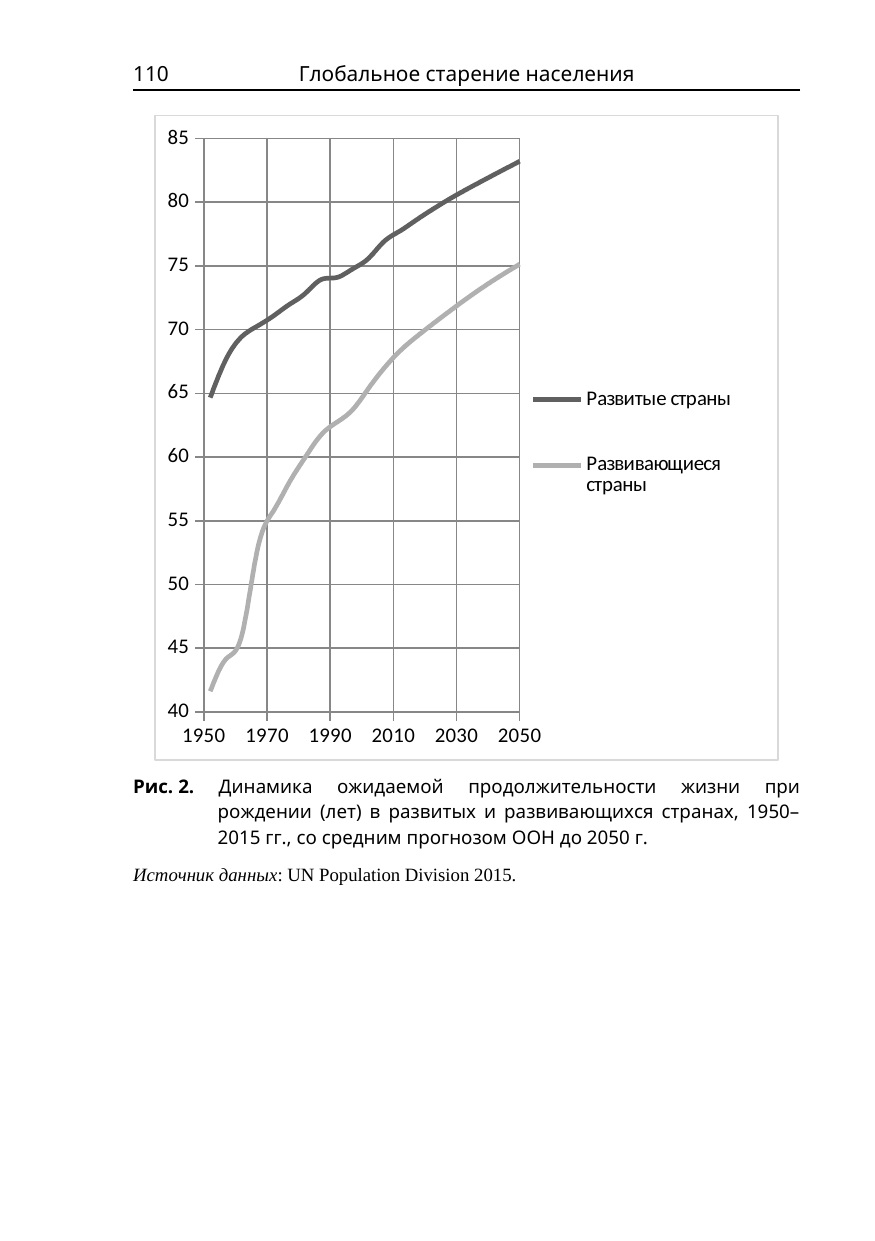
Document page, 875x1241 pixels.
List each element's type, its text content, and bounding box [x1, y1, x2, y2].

text Источник данных: UN Population Division 2015. [133, 862, 800, 886]
text Рис. 2. Динамика ожидаемой продолжительности жизни при рождении (лет) в развитых и развивающихся странах, 1950–2015 гг., со средним прогнозом ООН до 2050 г. [133, 773, 800, 850]
